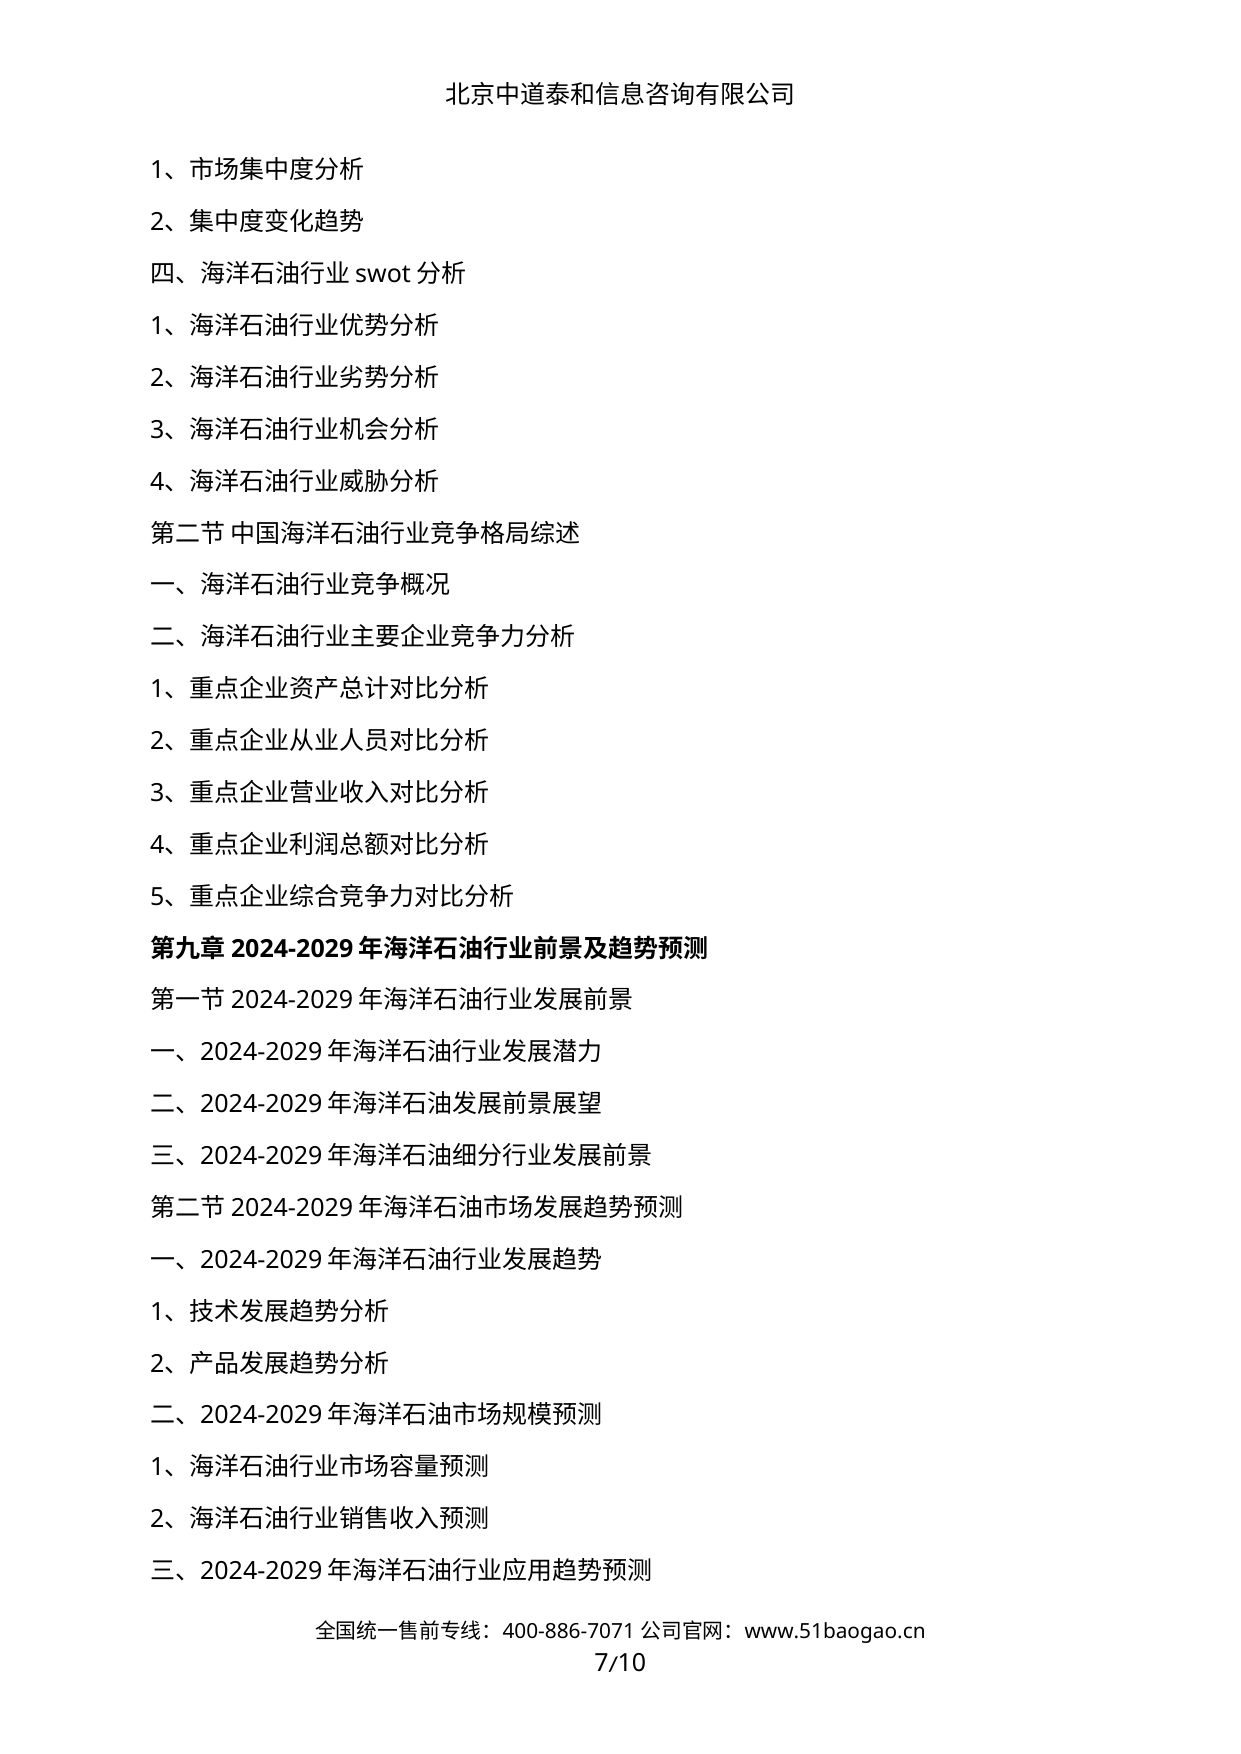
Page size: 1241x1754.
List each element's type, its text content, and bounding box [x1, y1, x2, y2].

text 第二节 中国海洋石油行业竞争格局综述 [150, 513, 1090, 549]
text 三、2024-2029年海洋石油细分行业发展前景 [150, 1136, 1090, 1172]
text 一、2024-2029年海洋石油行业发展趋势 [150, 1239, 1090, 1276]
text 二、2024-2029年海洋石油市场规模预测 [150, 1395, 1090, 1431]
text 第九章 2024-2029年海洋石油行业前景及趋势预测 [150, 928, 1090, 964]
text 2、重点企业从业人员对比分析 [150, 721, 1090, 757]
text 一、海洋石油行业竞争概况 [150, 565, 1090, 601]
text 1、海洋石油行业优势分析 [150, 306, 1090, 342]
text 1、重点企业资产总计对比分析 [150, 669, 1090, 705]
text 四、海洋石油行业swot分析 [150, 254, 1090, 290]
text 二、海洋石油行业主要企业竞争力分析 [150, 617, 1090, 653]
text 1、海洋石油行业市场容量预测 [150, 1447, 1090, 1483]
text 2、产品发展趋势分析 [150, 1343, 1090, 1379]
text 3、海洋石油行业机会分析 [150, 409, 1090, 446]
text 第二节 2024-2029年海洋石油市场发展趋势预测 [150, 1187, 1090, 1224]
text 2、集中度变化趋势 [150, 202, 1090, 238]
text 1、技术发展趋势分析 [150, 1291, 1090, 1327]
text 2、海洋石油行业销售收入预测 [150, 1499, 1090, 1535]
text 第一节 2024-2029年海洋石油行业发展前景 [150, 980, 1090, 1016]
text 二、2024-2029年海洋石油发展前景展望 [150, 1084, 1090, 1120]
text 三、2024-2029年海洋石油行业应用趋势预测 [150, 1551, 1090, 1587]
text 2、海洋石油行业劣势分析 [150, 357, 1090, 394]
text 5、重点企业综合竞争力对比分析 [150, 876, 1090, 912]
text 4、重点企业利润总额对比分析 [150, 824, 1090, 861]
text 一、2024-2029年海洋石油行业发展潜力 [150, 1032, 1090, 1068]
text 3、重点企业营业收入对比分析 [150, 772, 1090, 809]
text 4、海洋石油行业威胁分析 [150, 461, 1090, 497]
text 1、市场集中度分析 [150, 150, 1090, 186]
